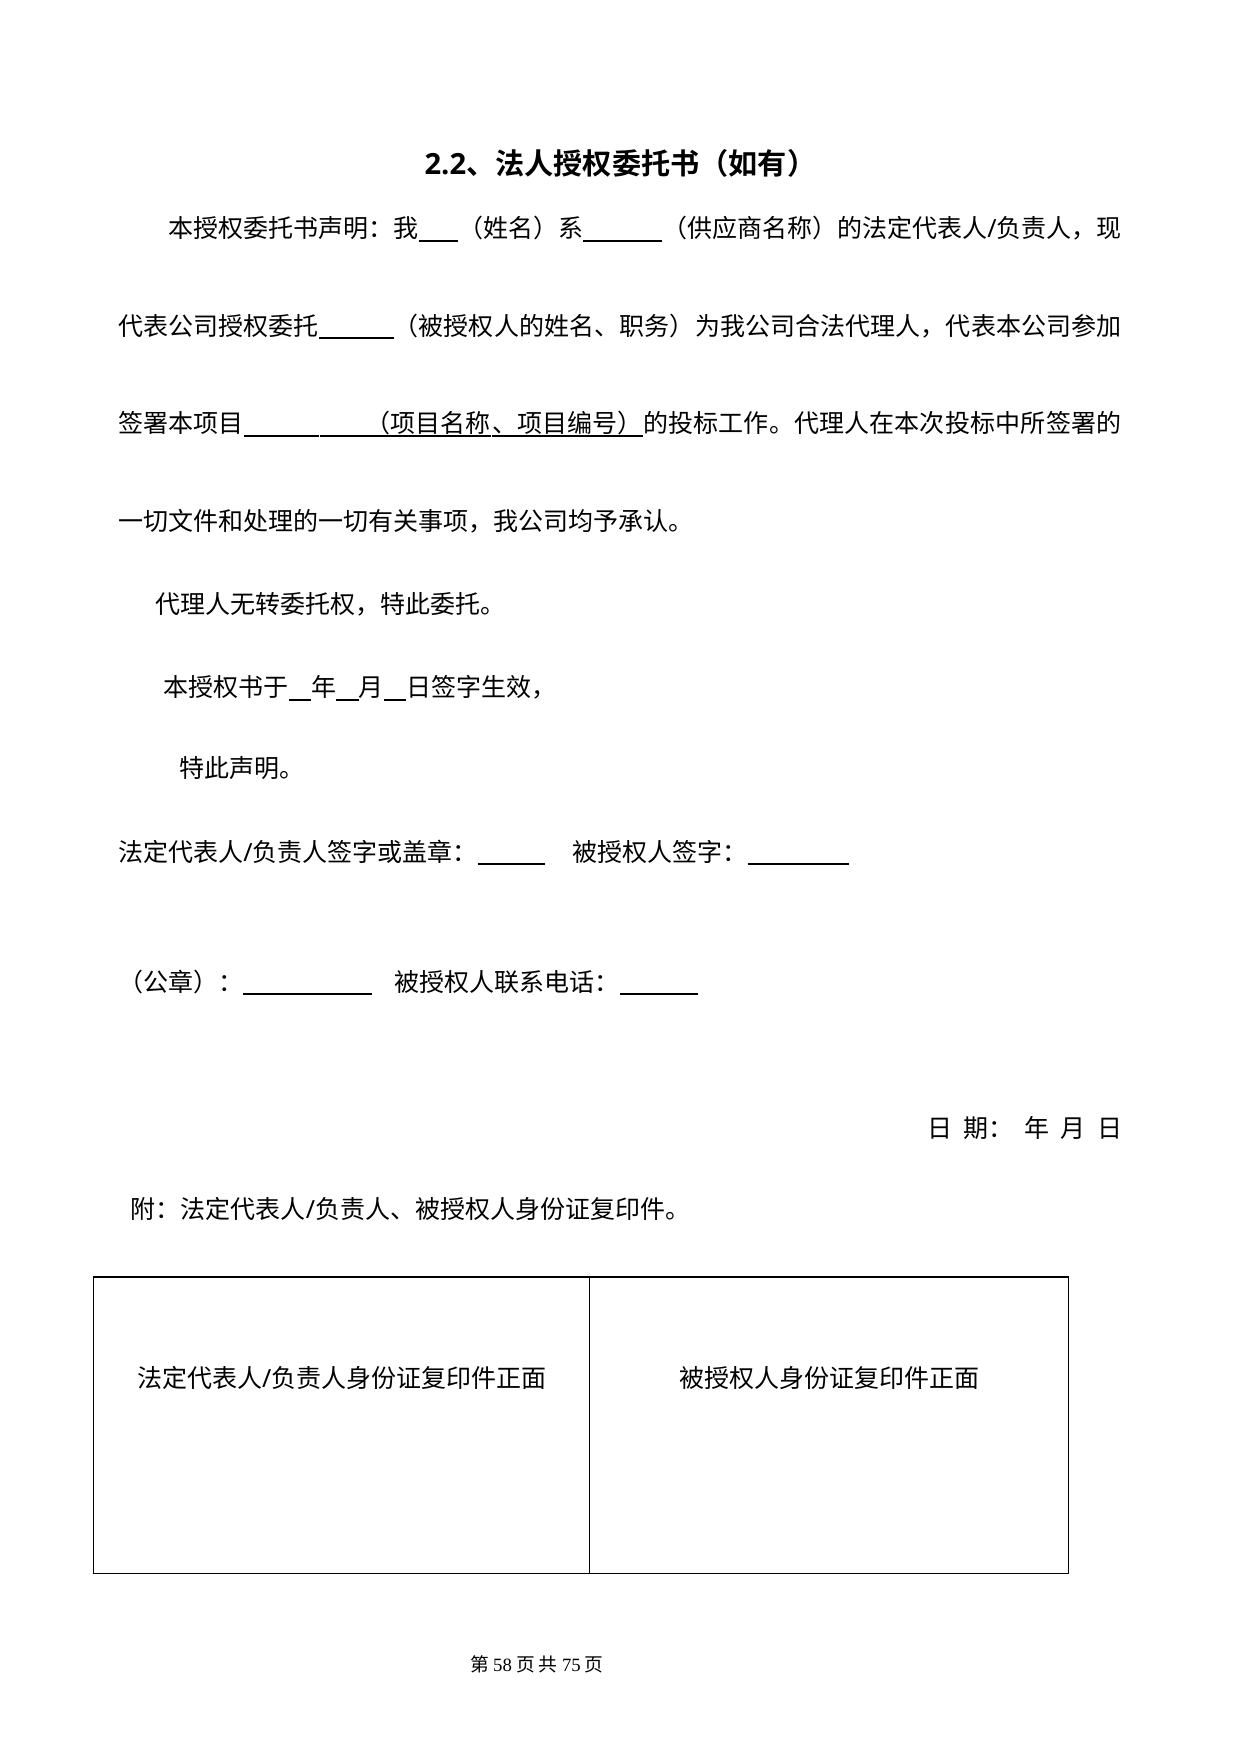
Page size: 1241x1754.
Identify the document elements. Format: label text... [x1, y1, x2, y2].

table_header 法定代表人/负责人身份证复印件正面 [94, 1278, 589, 1572]
text 本授权书于 年 月 日签字生效， [118, 653, 1122, 718]
text （公章）： 被授权人联系电话： [118, 948, 1122, 1013]
text 法定代表人/负责人签字或盖章： 被授权人签字： [118, 818, 1122, 883]
text 附：法定代表人/负责人、被授权人身份证复印件。 [118, 1175, 1122, 1240]
text 2.2、法人授权委托书（如有） [118, 129, 1122, 194]
text 本授权委托书声明：我 （姓名）系 （供应商名称）的法定代表人/负责人，现代表公司授权委托 （被授权人的姓名、职务）为我公司合法代理人，代表本公司参加签署本项目 （项目名称、项目编号）的投标工作。代理人在本次投标中所签署的一切文件和处理的一切有关事项，我公司均予承认。 [118, 194, 1122, 552]
text 日 期： 年 月 日 [118, 1094, 1122, 1159]
text 特此声明。 [129, 734, 1122, 799]
text 代理人无转委托权，特此委托。 [129, 570, 1122, 635]
table_header 被授权人身份证复印件正面 [590, 1278, 1068, 1572]
